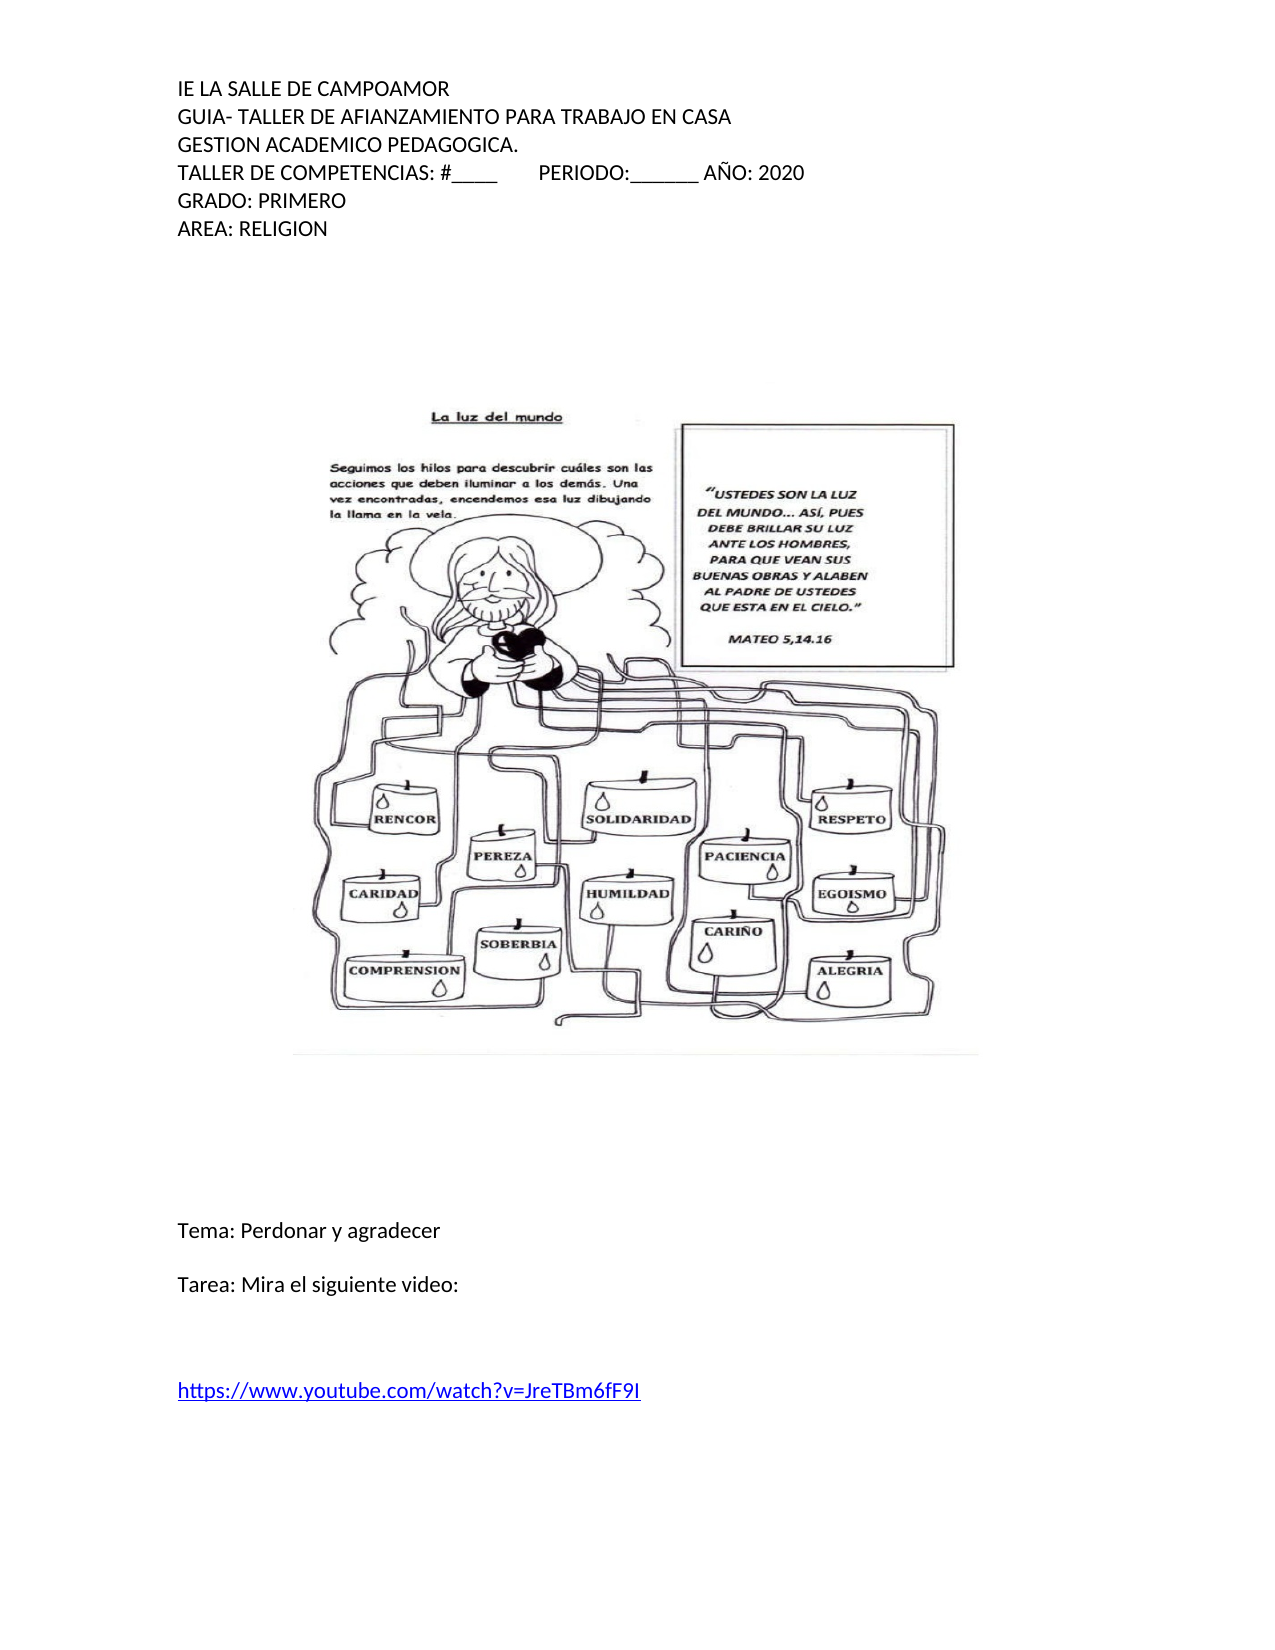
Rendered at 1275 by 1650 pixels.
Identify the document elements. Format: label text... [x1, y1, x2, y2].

text Tema: Perdonar y agradecer [177, 1217, 1098, 1245]
text Tarea: Mira el siguiente video: [177, 1270, 1098, 1298]
picture [177, 382, 1098, 1073]
text https://www.youtube.com/watch?v=JreTBm6fF9I [177, 1376, 1098, 1404]
